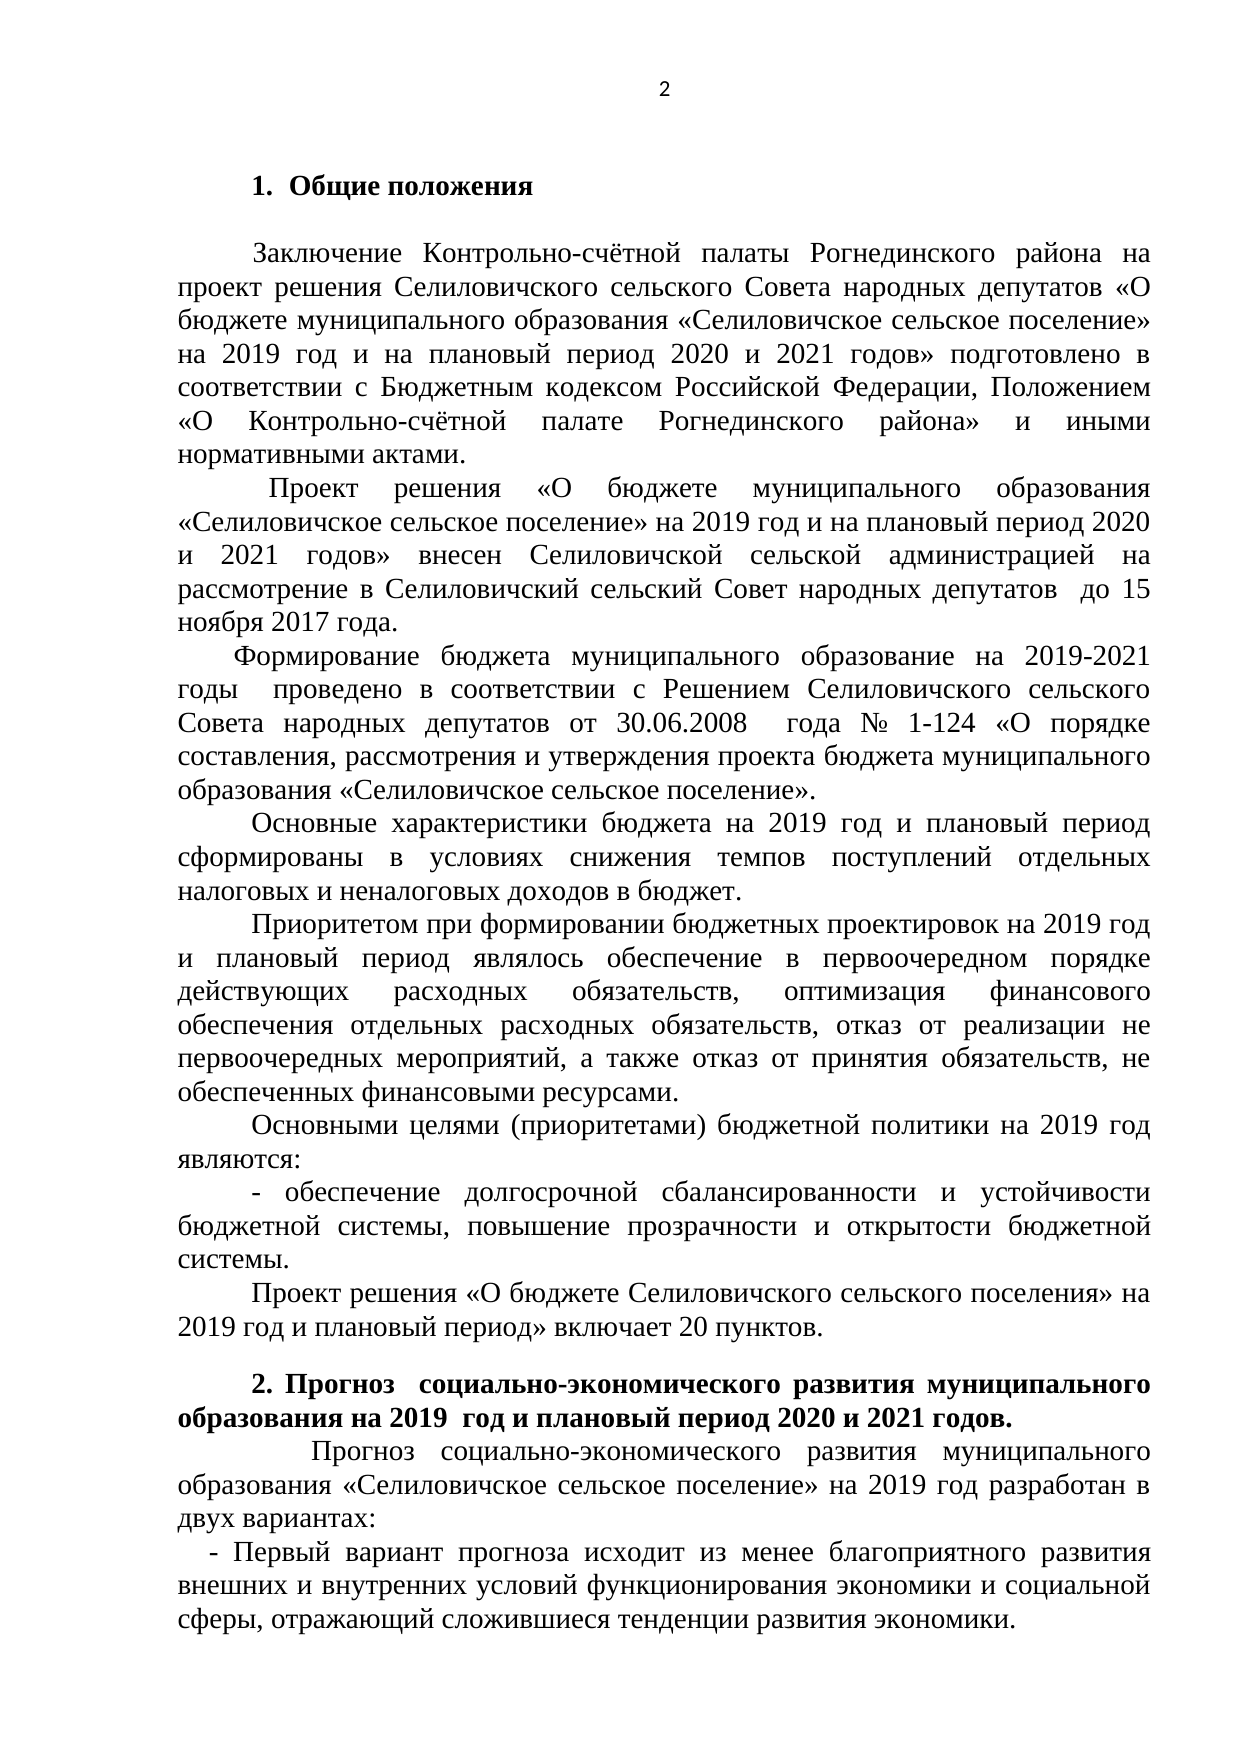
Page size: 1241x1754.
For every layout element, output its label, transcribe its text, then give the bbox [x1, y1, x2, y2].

text Формирование бюджета муниципального образование на 2019-2021 годы проведено в соответствии с Решением Селиловичского сельского Совета народных депутатов от 30.06.2008 года № 1-124 «О порядке составления, рассмотрения и утверждения проекта бюджета муниципального образования «Селиловичское сельское поселение». [177, 638, 1152, 806]
text Проект решения «О бюджете Селиловичского сельского поселения» на 2019 год и плановый период» включает 20 пунктов. [177, 1275, 1152, 1342]
list Общие положения [251, 168, 1152, 202]
text Прогноз социально-экономического развития муниципального образования «Селиловичское сельское поселение» на 2019 год разработан в двух вариантах: [177, 1433, 1152, 1534]
text Проект решения «О бюджете муниципального образования «Селиловичское сельское поселение» на 2019 год и на плановый период 2020 и 2021 годов» внесен Селиловичской сельской администрацией на рассмотрение в Селиловичский сельский Совет народных депутатов до 15 ноября 2017 года. [177, 470, 1152, 638]
text - Первый вариант прогноза исходит из менее благоприятного развития внешних и внутренних условий функционирования экономики и социальной сферы, отражающий сложившиеся тенденции развития экономики. [177, 1534, 1152, 1634]
text 2. Прогноз социально-экономического развития муниципального образования на 2019 год и плановый период 2020 и 2021 годов. [177, 1366, 1152, 1433]
text Основными целями (приоритетами) бюджетной политики на 2019 год являются: [177, 1107, 1152, 1174]
text Приоритетом при формировании бюджетных проектировок на 2019 год и плановый период являлось обеспечение в первоочередном порядке действующих расходных обязательств, оптимизация финансового обеспечения отдельных расходных обязательств, отказ от реализации не первоочередных мероприятий, а также отказ от принятия обязательств, не обеспеченных финансовыми ресурсами. [177, 906, 1152, 1107]
text - обеспечение долгосрочной сбалансированности и устойчивости бюджетной системы, повышение прозрачности и открытости бюджетной системы. [177, 1174, 1152, 1275]
text Основные характеристики бюджета на 2019 год и плановый период сформированы в условиях снижения темпов поступлений отдельных налоговых и неналоговых доходов в бюджет. [177, 806, 1152, 906]
text Заключение Контрольно-счётной палаты Рогнединского района на проект решения Селиловичского сельского Совета народных депутатов «О бюджете муниципального образования «Селиловичское сельское поселение» на 2019 год и на плановый период 2020 и 2021 годов» подготовлено в соответствии с Бюджетным кодексом Российской Федерации, Положением «О Контрольно-счётной палате Рогнединского района» и иными нормативными актами. [177, 235, 1152, 470]
